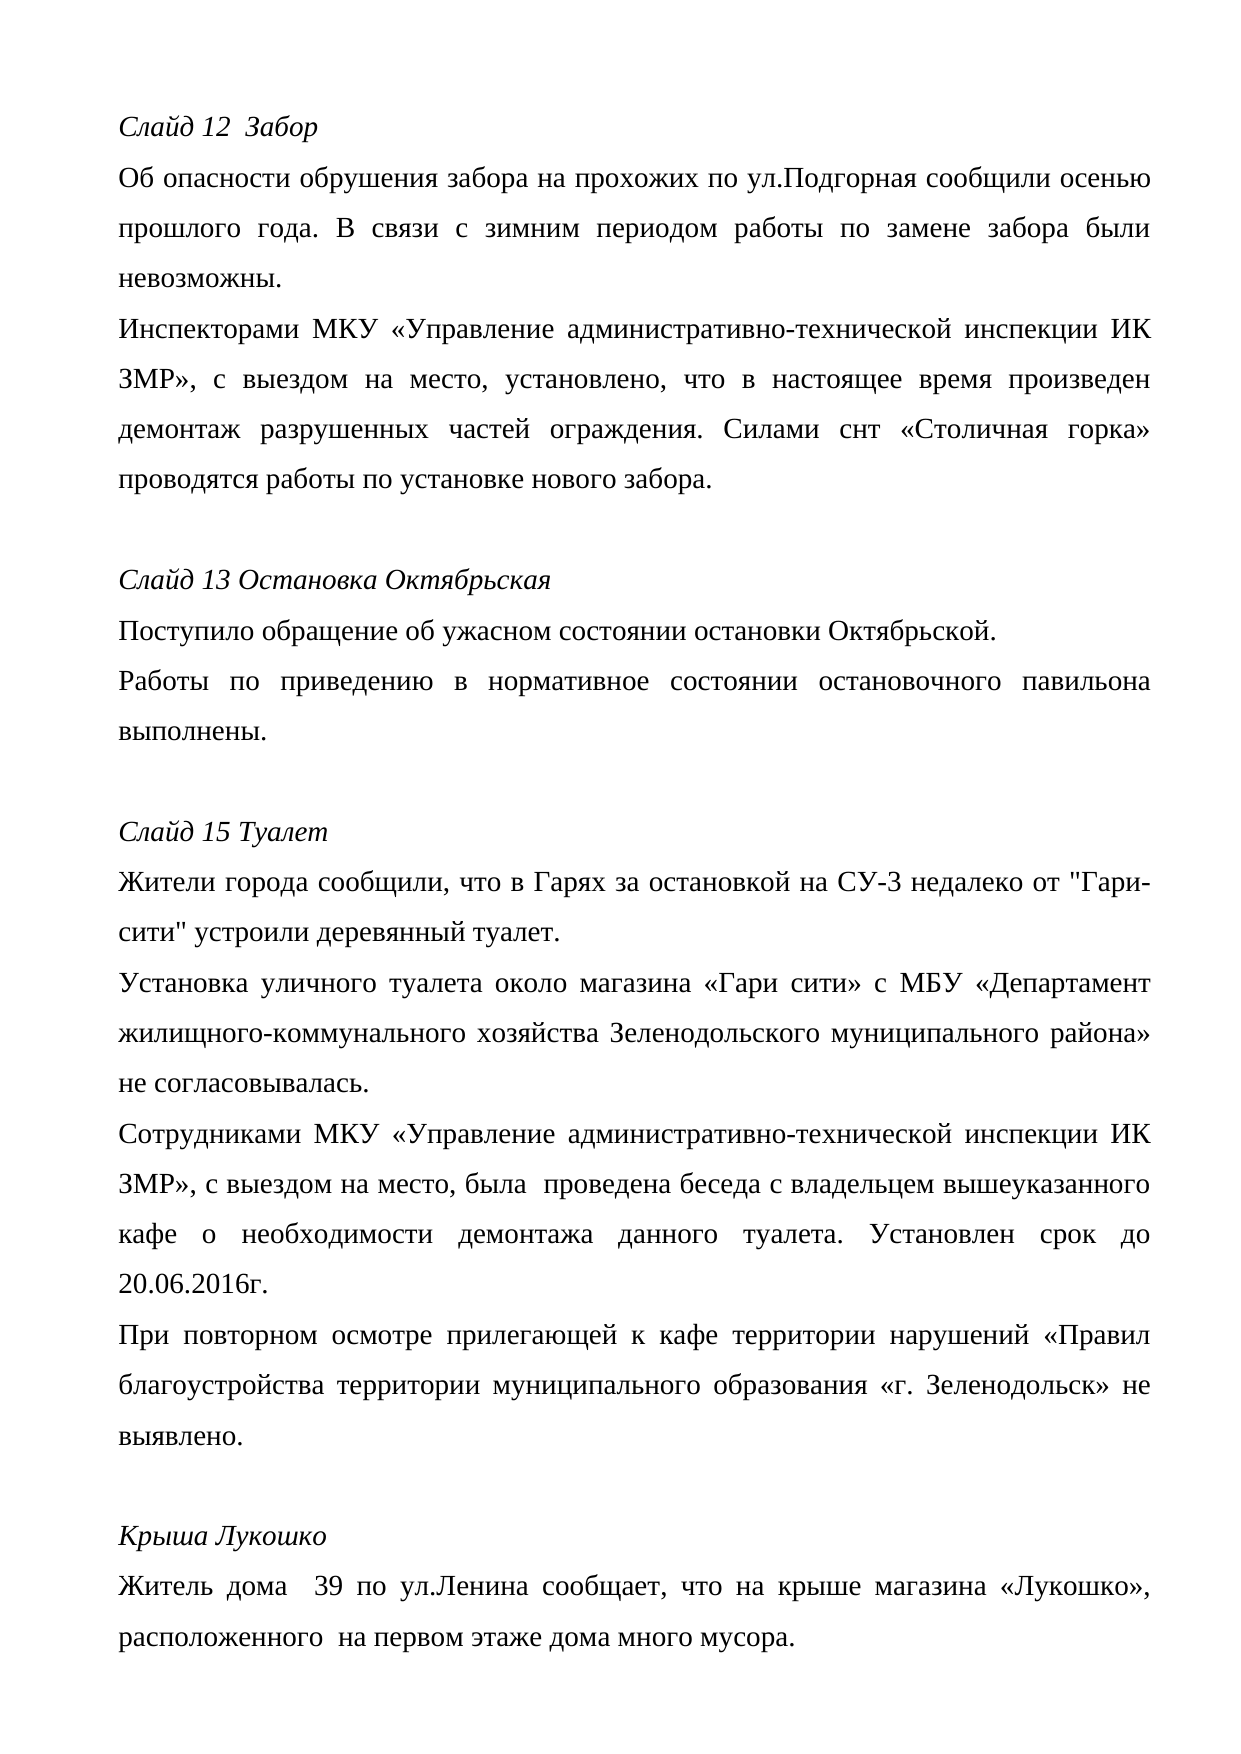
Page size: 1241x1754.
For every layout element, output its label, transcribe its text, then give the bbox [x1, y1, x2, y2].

text Слайд 13 Остановка Октябрьская [118, 562, 1152, 596]
text Поступило обращение об ужасном состоянии остановки Октябрьской. [118, 613, 1152, 646]
text Слайд 15 Туалет [118, 814, 1152, 847]
text Житель дома 39 по ул.Ленина сообщает, что на крыше магазина «Лукошко», расположенного на первом этаже дома много мусора. [118, 1568, 1152, 1652]
text Инспекторами МКУ «Управление административно-технической инспекции ИК ЗМР», с выездом на место, установлено, что в настоящее время произведен демонтаж разрушенных частей ограждения. Силами снт «Столичная горка» проводятся работы по установке нового забора. [118, 311, 1152, 495]
text Сотрудниками МКУ «Управление административно-технической инспекции ИК ЗМР», с выездом на место, была проведена беседа с владельцем вышеуказанного кафе о необходимости демонтажа данного туалета. Установлен срок до 20.06.2016г. [118, 1116, 1152, 1300]
text При повторном осмотре прилегающей к кафе территории нарушений «Правил благоустройства территории муниципального образования «г. Зеленодольск» не выявлено. [118, 1317, 1152, 1451]
text Жители города сообщили, что в Гарях за остановкой на СУ-3 недалеко от "Гари-сити" устроили деревянный туалет. [118, 864, 1152, 948]
text Об опасности обрушения забора на прохожих по ул.Подгорная сообщили осенью прошлого года. В связи с зимним периодом работы по замене забора были невозможны. [118, 160, 1152, 294]
text Крыша Лукошко [118, 1518, 1152, 1552]
text Работы по приведению в нормативное состоянии остановочного павильона выполнены. [118, 663, 1152, 747]
text Слайд 12 Забор [118, 109, 1152, 143]
text Установка уличного туалета около магазина «Гари сити» с МБУ «Департамент жилищного-коммунального хозяйства Зеленодольского муниципального района» не согласовывалась. [118, 965, 1152, 1099]
